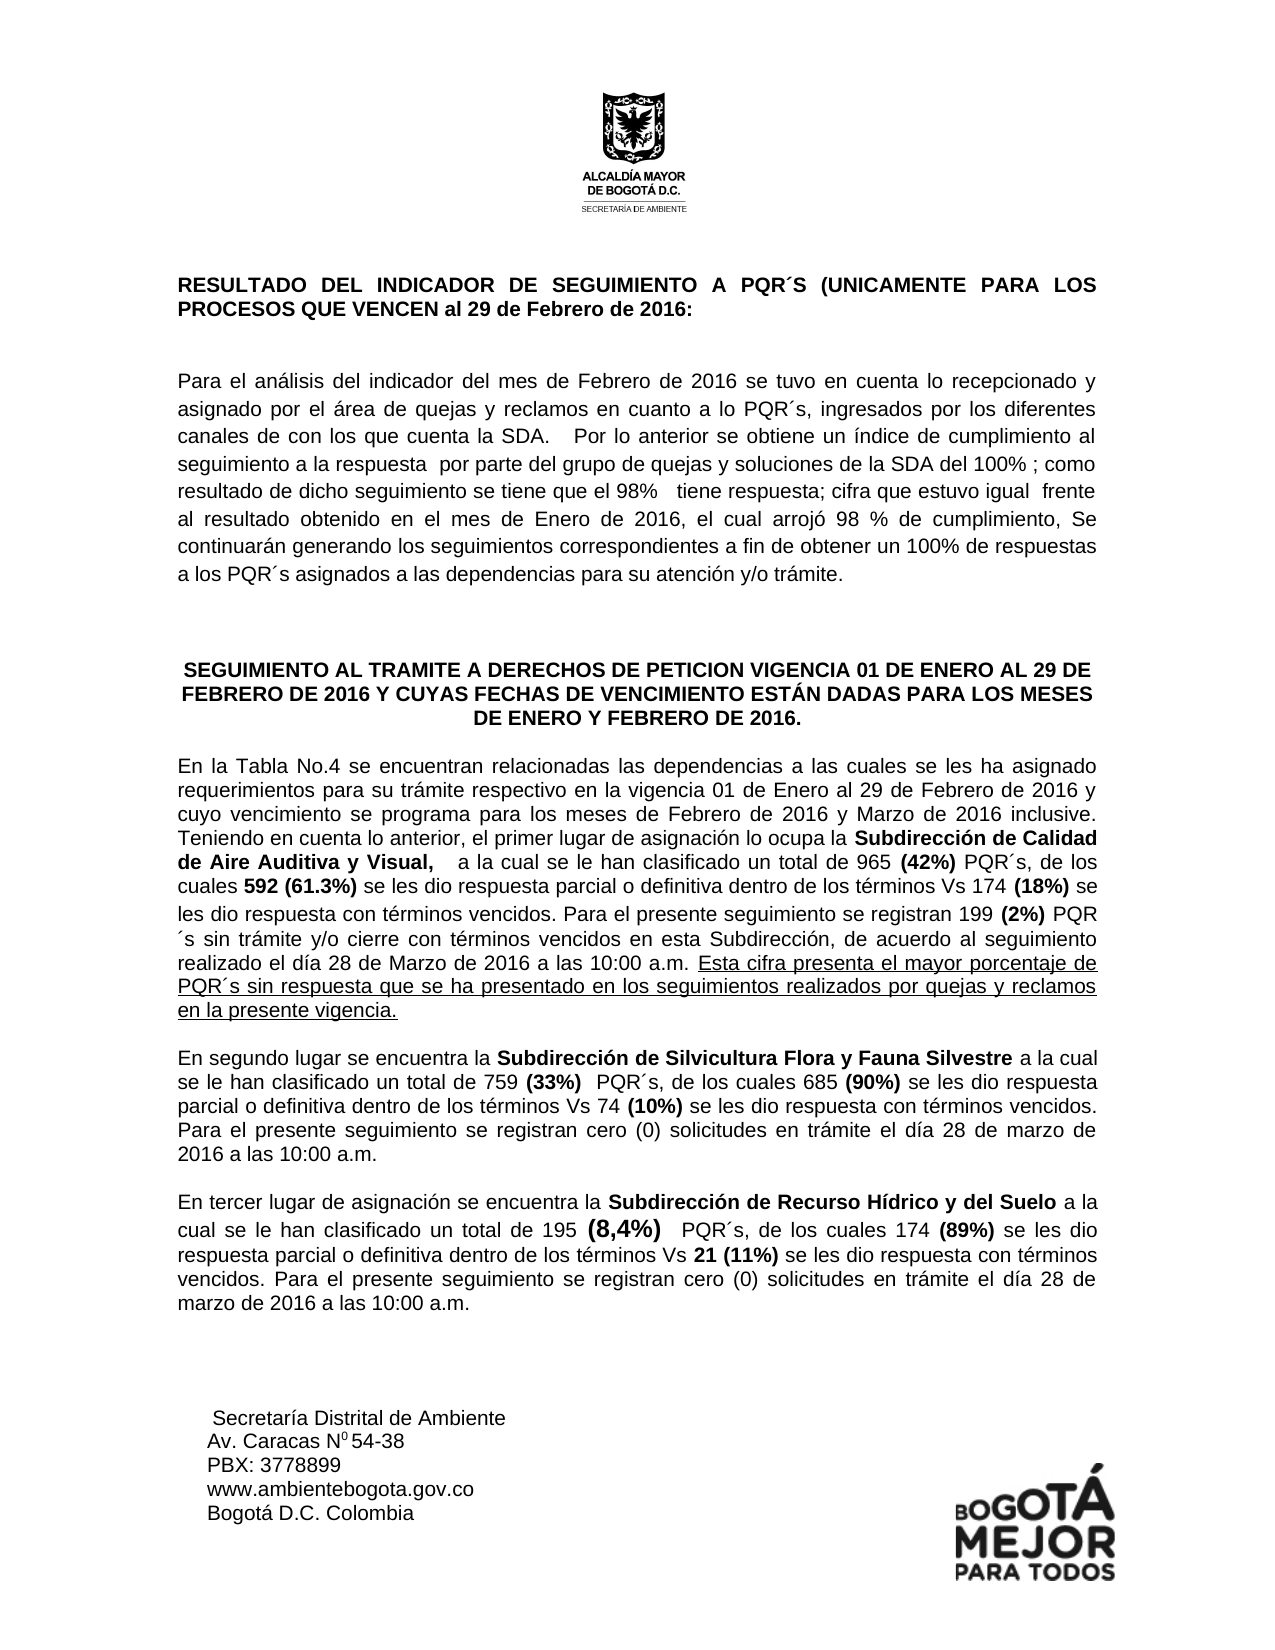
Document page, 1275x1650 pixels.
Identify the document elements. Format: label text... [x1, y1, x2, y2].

picture [955, 1463, 1115, 1581]
text En la Tabla No.4 se encuentran relacionadas las dependencias a las cuales se les ha asignado requerimientos para su trámite respectivo en la vigencia 01 de Enero al 29 de Febrero de 2016 y cuyo vencimiento se programa para los meses de Febrero de 2016 y Marzo de 2016 inclusive. Teniendo en cuenta lo anterior, el primer lugar de asignación lo ocupa la Subdirección de Calidad de Aire Auditiva y Visual, a la cual se le han clasificado un total de 965 (42%) PQR´s, de los cuales 592 (61.3%) se les dio respuesta parcial o definitiva dentro de los términos Vs 174 (18%) se les dio respuesta con términos vencidos. Para el presente seguimiento se registran 199 (2%) PQR´s sin trámite y/o cierre con términos vencidos en esta Subdirección, de acuerdo al seguimiento realizado el día 28 de Marzo de 2016 a las 10:00 a.m. Esta cifra presenta el mayor porcentaje de PQR´s sin respuesta que se ha presentado en los seguimientos realizados por quejas y reclamos en la presente vigencia. [177, 754, 1098, 1022]
picture [0, 33, 1272, 223]
text SEGUIMIENTO AL TRAMITE A DERECHOS DE PETICION VIGENCIA 01 DE ENERO AL 29 DE FEBRERO DE 2016 Y CUYAS FECHAS DE VENCIMIENTO ESTÁN DADAS PARA LOS MESES DE ENERO Y FEBRERO DE 2016. [177, 658, 1098, 730]
text En segundo lugar se encuentra la Subdirección de Silvicultura Flora y Fauna Silvestre a la cual se le han clasificado un total de 759 (33%) PQR´s, de los cuales 685 (90%) se les dio respuesta parcial o definitiva dentro de los términos Vs 74 (10%) se les dio respuesta con términos vencidos. Para el presente seguimiento se registran cero (0) solicitudes en trámite el día 28 de marzo de 2016 a las 10:00 a.m. [177, 1046, 1098, 1166]
text En tercer lugar de asignación se encuentra la Subdirección de Recurso Hídrico y del Suelo a la cual se le han clasificado un total de 195 (8,4%) PQR´s, de los cuales 174 (89%) se les dio respuesta parcial o definitiva dentro de los términos Vs 21 (11%) se les dio respuesta con términos vencidos. Para el presente seguimiento se registran cero (0) solicitudes en trámite el día 28 de marzo de 2016 a las 10:00 a.m. [177, 1190, 1098, 1314]
text Para el análisis del indicador del mes de Febrero de 2016 se tuvo en cuenta lo recepcionado y asignado por el área de quejas y reclamos en cuanto a lo PQR´s, ingresados por los diferentes canales de con los que cuenta la SDA. Por lo anterior se obtiene un índice de cumplimiento al seguimiento a la respuesta por parte del grupo de quejas y soluciones de la SDA del 100% ; como resultado de dicho seguimiento se tiene que el 98% tiene respuesta; cifra que estuvo igual frente al resultado obtenido en el mes de Enero de 2016, el cual arrojó 98 % de cumplimiento, Se continuarán generando los seguimientos correspondientes a fin de obtener un 100% de respuestas a los PQR´s asignados a las dependencias para su atención y/o trámite. [177, 369, 1098, 585]
text RESULTADO DEL INDICADOR DE SEGUIMIENTO A PQR´S (UNICAMENTE PARA LOS PROCESOS QUE VENCEN al 29 de Febrero de 2016: [177, 273, 1098, 321]
